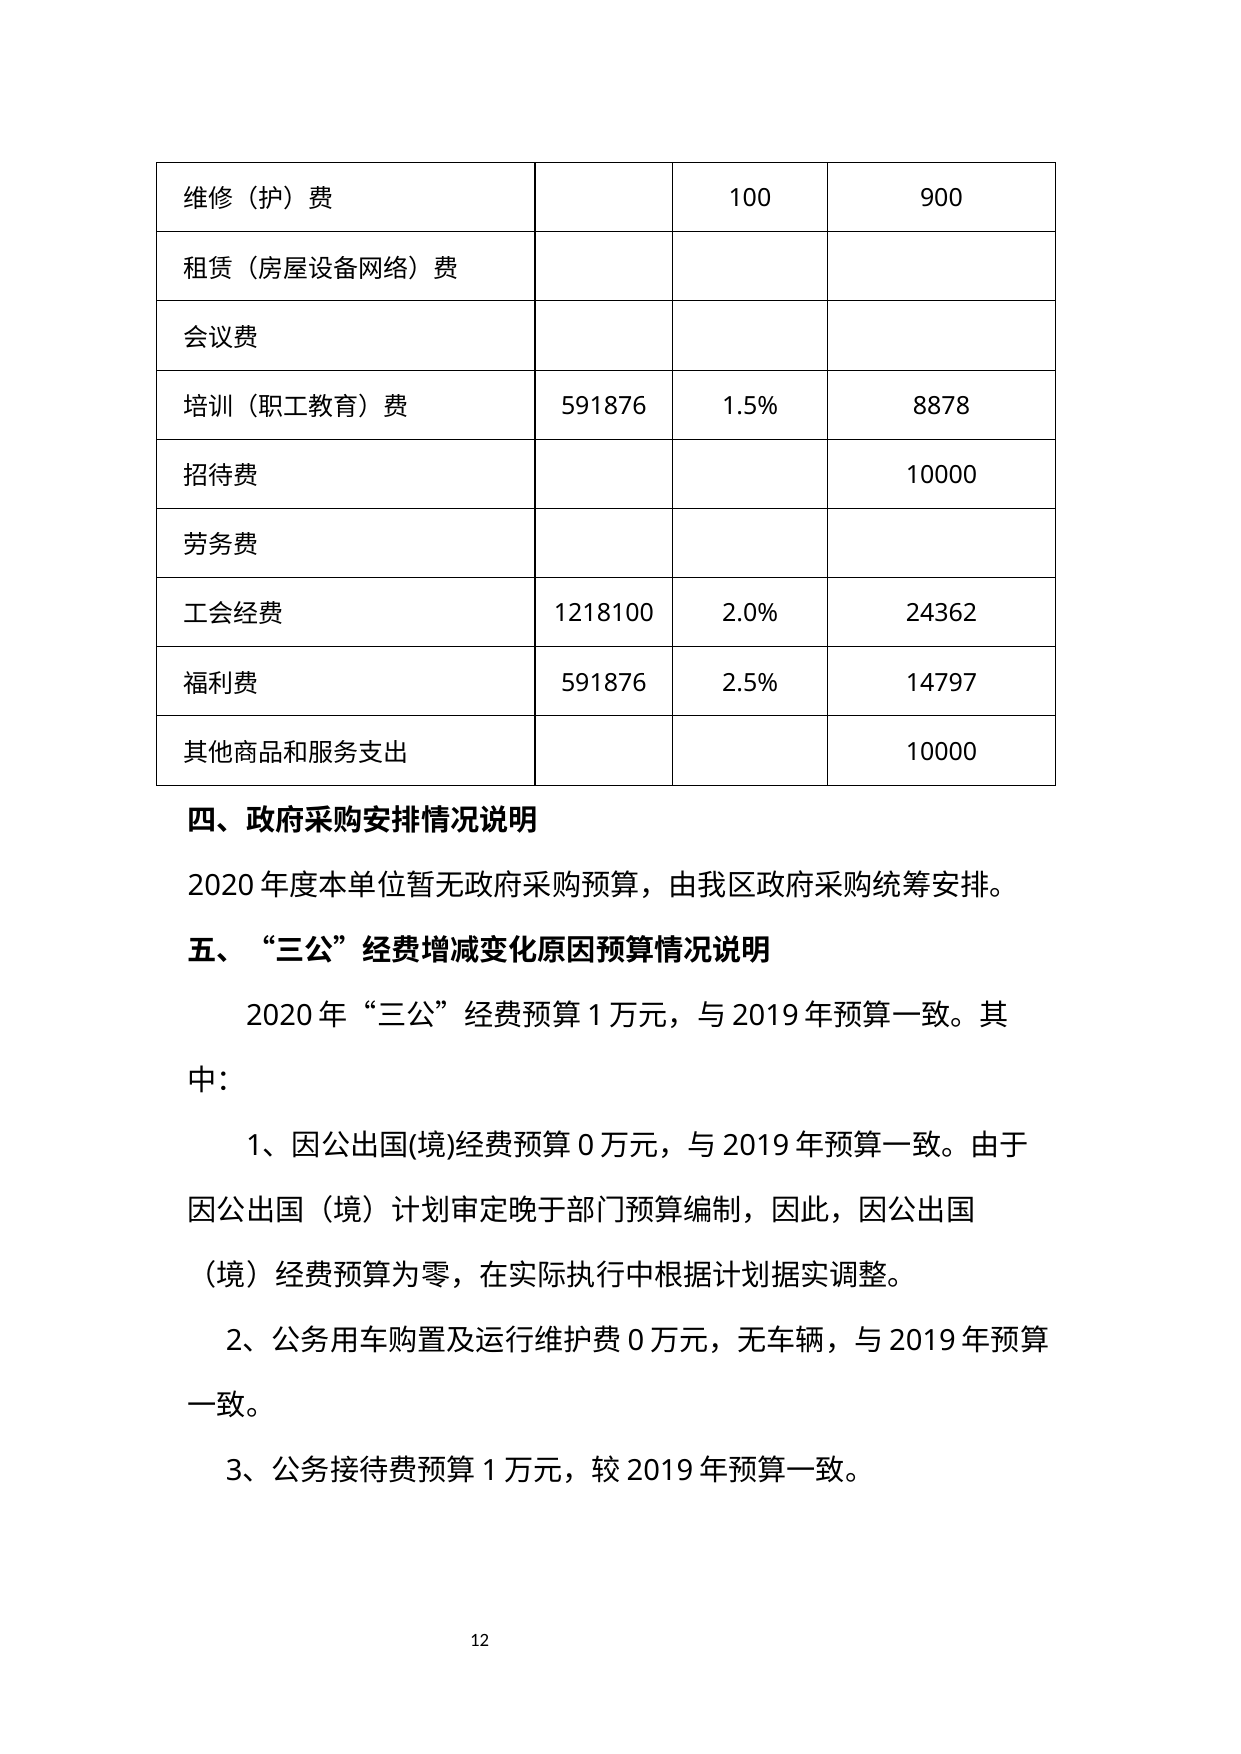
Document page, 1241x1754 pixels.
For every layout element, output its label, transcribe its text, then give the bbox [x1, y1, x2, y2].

table_cell [828, 232, 1055, 300]
table_cell [536, 509, 672, 577]
table_cell 900 [828, 163, 1055, 231]
table_cell [536, 301, 672, 369]
table_cell 招待费 [157, 440, 534, 508]
table_cell 8878 [828, 371, 1055, 439]
list 2020年度本单位暂无政府采购预算，由我区政府采购统筹安排。 [187, 851, 1053, 916]
table_cell [536, 232, 672, 300]
table_cell [673, 716, 827, 784]
table_cell [673, 301, 827, 369]
table_cell 福利费 [157, 647, 534, 715]
table_cell 591876 [536, 371, 672, 439]
table_cell 10000 [828, 716, 1055, 784]
table_cell [673, 509, 827, 577]
table_cell [828, 301, 1055, 369]
text 3、公务接待费预算1万元，较2019年预算一致。 [187, 1436, 1053, 1501]
table_cell 100 [673, 163, 827, 231]
table_cell [536, 440, 672, 508]
table_cell 2.0% [673, 578, 827, 646]
table_cell 1.5% [673, 371, 827, 439]
table_cell 14797 [828, 647, 1055, 715]
table_cell 工会经费 [157, 578, 534, 646]
table_cell [828, 509, 1055, 577]
table_cell [536, 716, 672, 784]
table_cell 591876 [536, 647, 672, 715]
table_cell 租赁（房屋设备网络）费 [157, 232, 534, 300]
list 五、“三公”经费增减变化原因预算情况说明 [187, 916, 1053, 981]
table_cell 会议费 [157, 301, 534, 369]
table_cell 维修（护）费 [157, 163, 534, 231]
table_cell [673, 440, 827, 508]
list 四、政府采购安排情况说明 [187, 786, 1053, 851]
text 1、因公出国(境)经费预算0万元，与2019年预算一致。由于因公出国（境）计划审定晚于部门预算编制，因此，因公出国（境）经费预算为零，在实际执行中根据计划据实调整。 [187, 1111, 1053, 1306]
table_cell 劳务费 [157, 509, 534, 577]
table_cell 培训（职工教育）费 [157, 371, 534, 439]
table_cell [536, 163, 672, 231]
table_cell [673, 232, 827, 300]
table_cell 2.5% [673, 647, 827, 715]
table_cell 24362 [828, 578, 1055, 646]
table_cell 10000 [828, 440, 1055, 508]
text 2、公务用车购置及运行维护费0万元，无车辆，与2019年预算一致。 [187, 1306, 1053, 1436]
text 2020年“三公”经费预算1万元，与2019年预算一致。其中： [187, 981, 1053, 1111]
table_cell 其他商品和服务支出 [157, 716, 534, 784]
table_cell 1218100 [536, 578, 672, 646]
